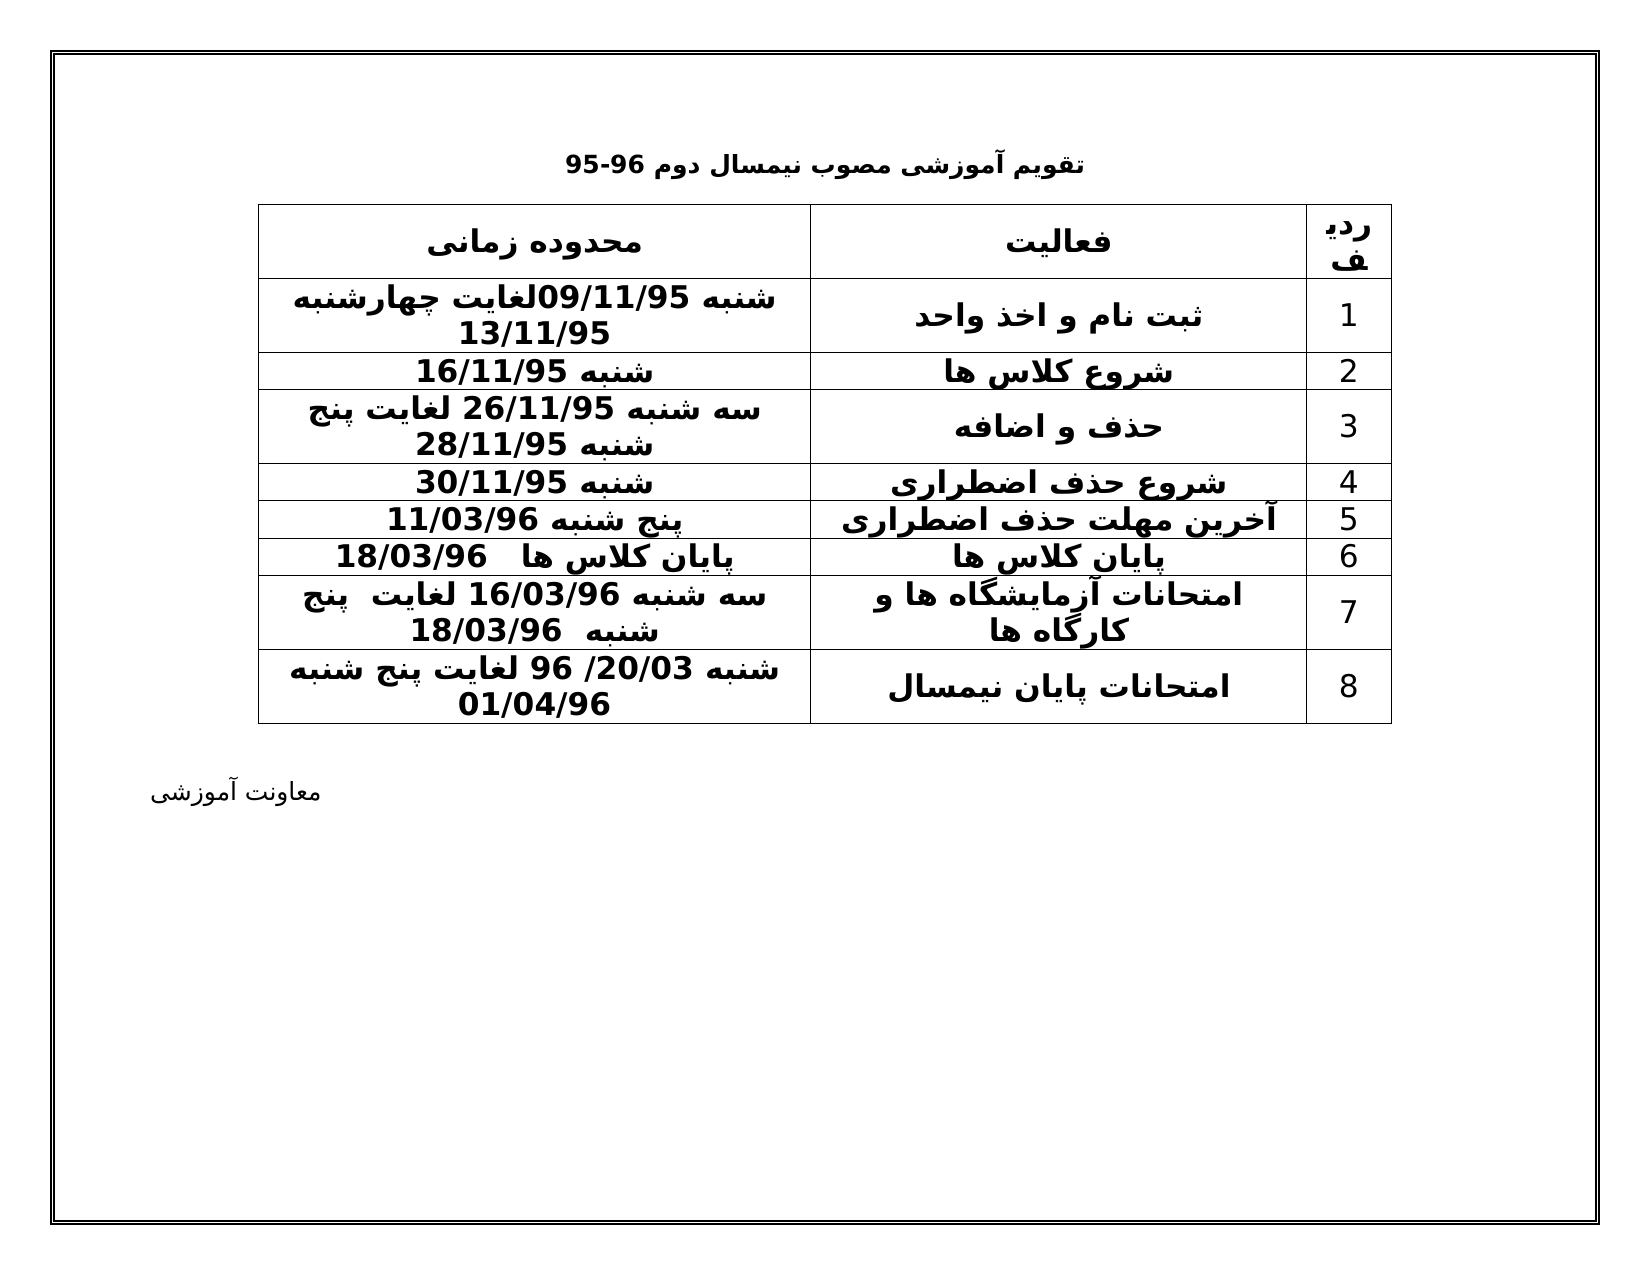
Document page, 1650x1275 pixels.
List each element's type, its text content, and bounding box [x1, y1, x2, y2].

table_cell شنبه 30/11/95 [259, 464, 810, 500]
table_cell پایان کلاس ها 18/03/96 [259, 539, 810, 575]
table_cell 2 [1307, 353, 1391, 389]
table_cell 4 [1307, 464, 1391, 500]
table_cell شروع کلاس ها [811, 353, 1306, 389]
table_header محدوده زمانی [259, 205, 810, 278]
text تقویم آموزشی مصوب نیمسال دوم 96-95 [150, 150, 1500, 179]
table_cell شنبه 20/03/ 96 لغایت پنج شنبه 01/04/96 [259, 650, 810, 723]
table_header فعالیت [811, 205, 1306, 278]
table_cell سه شنبه 26/11/95 لغایت پنج شنبه 28/11/95 [259, 390, 810, 463]
text معاونت آموزشی [150, 777, 1500, 806]
table_cell 7 [1307, 576, 1391, 649]
table_cell امتحانات پایان نیمسال [811, 650, 1306, 723]
table_cell 3 [1307, 390, 1391, 463]
table_cell 1 [1307, 279, 1391, 352]
table_cell شنبه 09/11/95لغایت چهارشنبه 13/11/95 [259, 279, 810, 352]
table_cell شنبه 16/11/95 [259, 353, 810, 389]
table_header ردیف [1307, 205, 1391, 278]
table_cell پایان کلاس ها [811, 539, 1306, 575]
table_cell سه شنبه 16/03/96 لغایت پنج شنبه 18/03/96 [259, 576, 810, 649]
table_cell آخرین مهلت حذف اضطراری [811, 501, 1306, 538]
table_cell امتحانات آزمایشگاه ها و کارگاه ها [811, 576, 1306, 649]
table_cell 8 [1307, 650, 1391, 723]
table_cell پنج شنبه 11/03/96 [259, 501, 810, 538]
table_cell 6 [1307, 539, 1391, 575]
table_cell حذف و اضافه [811, 390, 1306, 463]
table_cell 5 [1307, 501, 1391, 538]
table_cell ثبت نام و اخذ واحد [811, 279, 1306, 352]
table_cell شروع حذف اضطراری [811, 464, 1306, 500]
